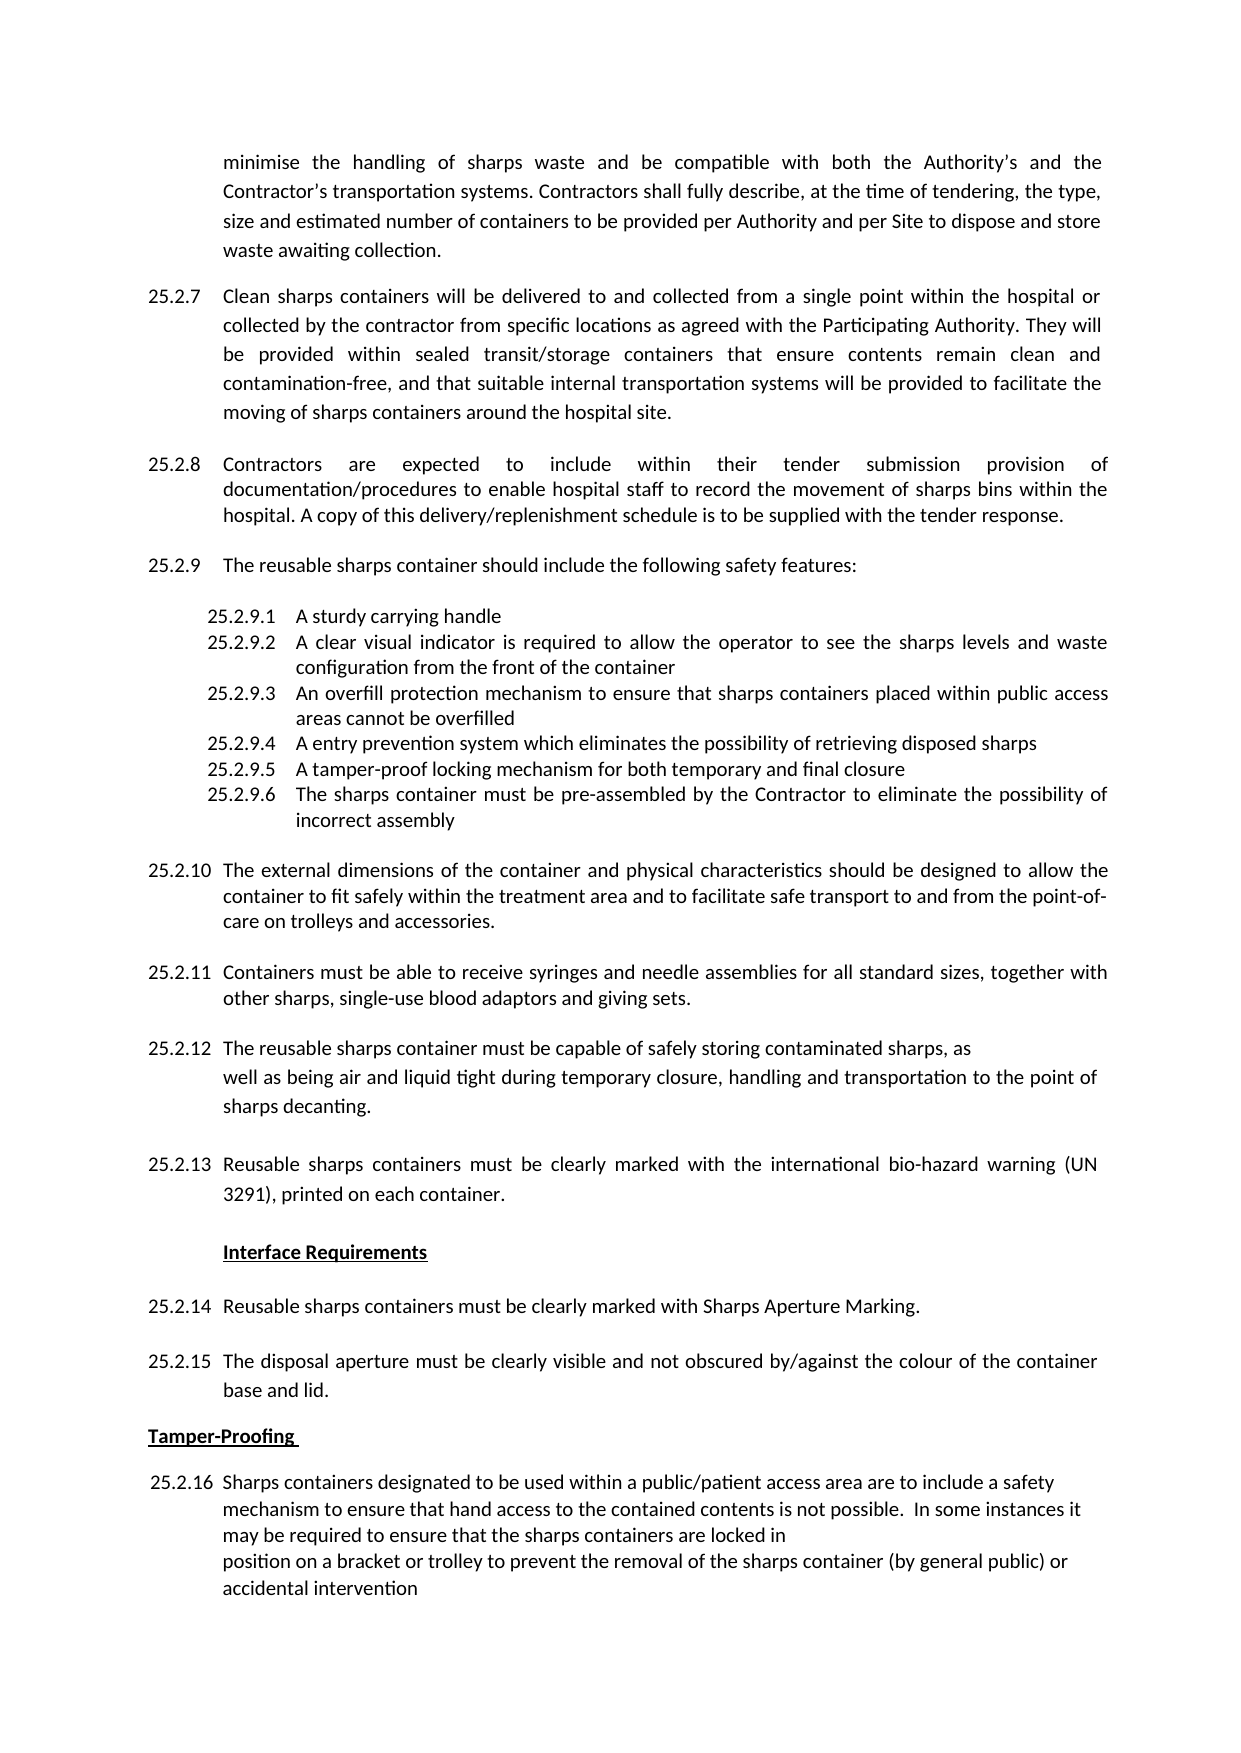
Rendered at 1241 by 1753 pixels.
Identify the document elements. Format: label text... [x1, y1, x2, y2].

text 25.2.8 Contractors are expected to include within their tender submission provision of documentation/procedures to enable hospital staff to record the movement of sharps bins within the hospital. A copy of this delivery/replenishment schedule is to be supplied with the tender response. [148, 451, 1110, 527]
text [148, 146, 1103, 263]
list Interface Requirements [223, 1236, 1099, 1265]
list The disposal aperture must be clearly visible and not obscured by/against the colour of the container base and lid. [148, 1345, 1099, 1403]
list A clear visual indicator is required to allow the operator to see the sharps levels and waste configuration from the front of the container [207, 629, 1110, 680]
list Reusable sharps containers must be clearly marked with the international bio-hazard warning (UN 3291), printed on each container. [148, 1148, 1099, 1207]
list A tamper-proof locking mechanism for both temporary and final closure [207, 756, 1110, 781]
text 25.2.16 Sharps containers designated to be used within a public/patient access area are to include a safety mechanism to ensure that hand access to the contained contents is not possible. In some instances it may be required to ensure that the sharps containers are locked in position on a bracket or trolley to prevent the removal of the sharps container (by general public) or accidental intervention [150, 1469, 1110, 1601]
text 25.2.7 Clean sharps containers will be delivered to and collected from a single point within the hospital or collected by the contractor from specific locations as agreed with the Participating Authority. They will be provided within sealed transit/storage containers that ensure contents remain clean and contamination-free, and that suitable internal transportation systems will be provided to facilitate the moving of sharps containers around the hospital site. [148, 280, 1103, 426]
list A sturdy carrying handle [207, 603, 1110, 629]
list Reusable sharps containers must be clearly marked with Sharps Aperture Marking. [148, 1291, 1099, 1320]
list The sharps container must be pre-assembled by the Contractor to eliminate the possibility of incorrect assembly [207, 781, 1110, 832]
list An overfill protection mechanism to ensure that sharps containers placed within public access areas cannot be overfilled [207, 680, 1110, 731]
list The reusable sharps container must be capable of safely storing contaminated sharps, as [148, 1036, 1110, 1061]
list The external dimensions of the container and physical characteristics should be designed to allow the container to fit safely within the treatment area and to facilitate safe transport to and from the point-of-care on trolleys and accessories. [148, 858, 1110, 934]
list Containers must be able to receive syringes and needle assemblies for all standard sizes, together with other sharps, single-use blood adaptors and giving sets. [148, 959, 1110, 1010]
list The reusable sharps container should include the following safety features: [148, 553, 1110, 578]
text well as being air and liquid tight during temporary closure, handling and transportation to the point of sharps decanting. [223, 1061, 1099, 1119]
list A entry prevention system which eliminates the possibility of retrieving disposed sharps [207, 731, 1110, 756]
text Tamper-Proofing [148, 1423, 1110, 1449]
